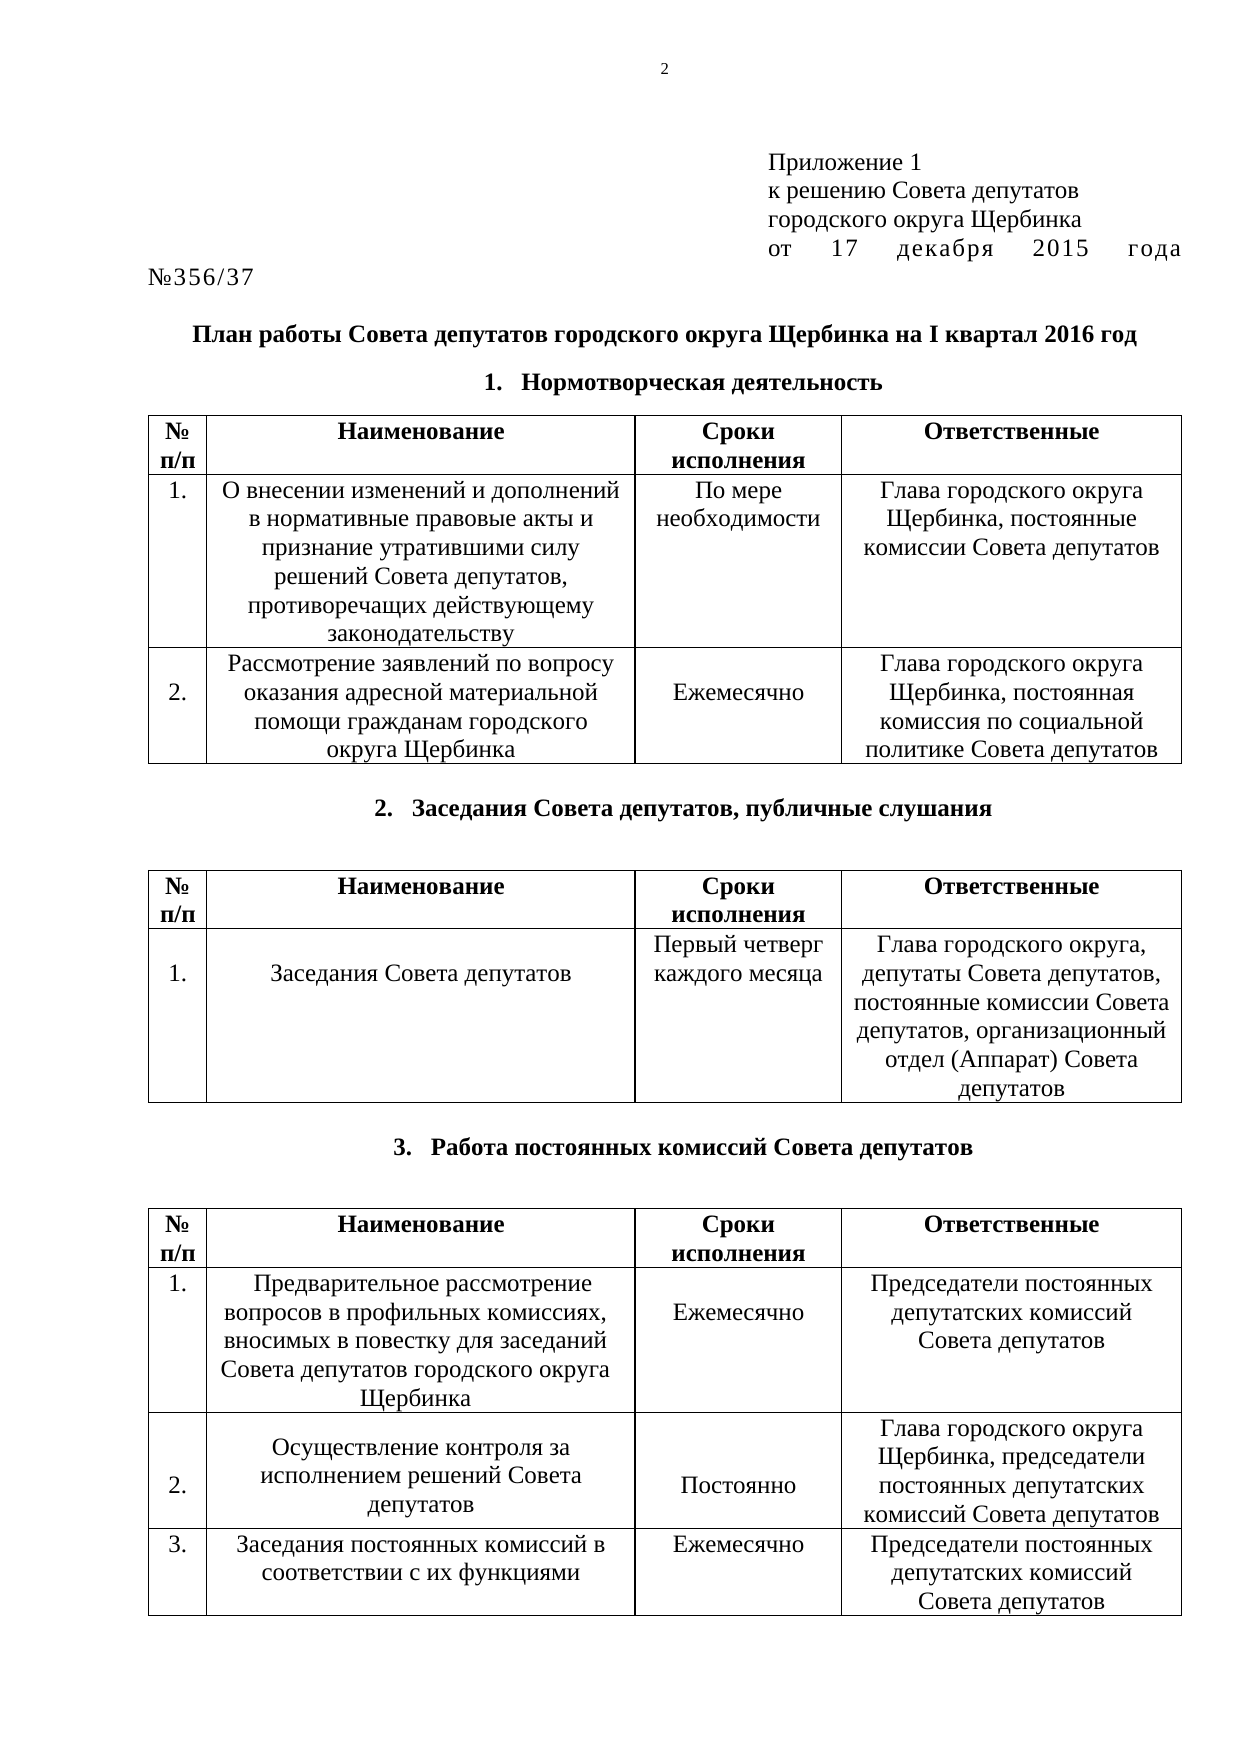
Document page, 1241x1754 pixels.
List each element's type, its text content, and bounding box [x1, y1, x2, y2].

text городского округа Щербинка [148, 204, 1181, 233]
table_cell Председатели постоянных депутатских комиссий Совета депутатов [842, 1529, 1181, 1615]
table_cell Председатели постоянных депутатских комиссий Совета депутатов [842, 1268, 1181, 1412]
list Нормотворческая деятельность [185, 367, 1181, 396]
table_header Наименование [207, 871, 634, 928]
table_header № п/п [149, 871, 206, 928]
table_cell Ежемесячно [636, 1268, 841, 1412]
table_cell 1. [149, 1268, 206, 1412]
table_cell Глава городского округа Щербинка, председатели постоянных депутатских комиссий Совета депутатов [842, 1413, 1181, 1528]
table_header Ответственные [842, 871, 1181, 928]
table_header Наименование [207, 416, 634, 474]
list Работа постоянных комиссий Совета депутатов [185, 1132, 1181, 1160]
text План работы Совета депутатов городского округа Щербинка на I квартал 2016 год [148, 319, 1181, 348]
table_header Ответственные [842, 1209, 1181, 1267]
table_cell Заседания постоянных комиссий в соответствии с их функциями [207, 1529, 634, 1615]
table_header Наименование [207, 1209, 634, 1267]
text от 17 декабря 2015 года №356/37 [148, 233, 1181, 291]
table_cell Ежемесячно [636, 1529, 841, 1615]
table_cell Рассмотрение заявлений по вопросу оказания адресной материальной помощи гражданам городского округа Щербинка [207, 648, 634, 763]
table_cell О внесении изменений и дополнений в нормативные правовые акты и признание утратившими силу решений Совета депутатов, противоречащих действующему законодательству [207, 475, 634, 647]
table_header Сроки исполнения [636, 871, 841, 928]
table_cell Предварительное рассмотрение вопросов в профильных комиссиях, вносимых в повестку для заседаний Совета депутатов городского округа Щербинка [207, 1268, 634, 1412]
table_cell Осуществление контроля за исполнением решений Совета депутатов [207, 1413, 634, 1528]
table_cell По мере необходимости [636, 475, 841, 647]
table_cell 1. [149, 475, 206, 647]
table_cell 3. [149, 1529, 206, 1615]
table_header Сроки исполнения [636, 416, 841, 474]
table_cell Глава городского округа Щербинка, постоянная комиссия по социальной политике Совета депутатов [842, 648, 1181, 763]
table_cell Ежемесячно [636, 648, 841, 763]
text Приложение 1 [148, 147, 1181, 176]
table_cell 2. [149, 1413, 206, 1528]
table_header Сроки исполнения [636, 1209, 841, 1267]
table_header Ответственные [842, 416, 1181, 474]
table_cell 2. [149, 648, 206, 763]
list Заседания Совета депутатов, публичные слушания [185, 793, 1181, 822]
table_header № п/п [149, 416, 206, 474]
table_cell 1. [149, 929, 206, 1102]
table_cell Глава городского округа, депутаты Совета депутатов, постоянные комиссии Совета депутатов, организационный отдел (Аппарат) Совета депутатов [842, 929, 1181, 1102]
table_cell Первый четверг каждого месяца [636, 929, 841, 1102]
table_header № п/п [149, 1209, 206, 1267]
text к решению Совета депутатов [148, 176, 1181, 204]
table_cell Глава городского округа Щербинка, постоянные комиссии Совета депутатов [842, 475, 1181, 647]
table_cell Постоянно [636, 1413, 841, 1528]
table_cell Заседания Совета депутатов [207, 929, 634, 1102]
